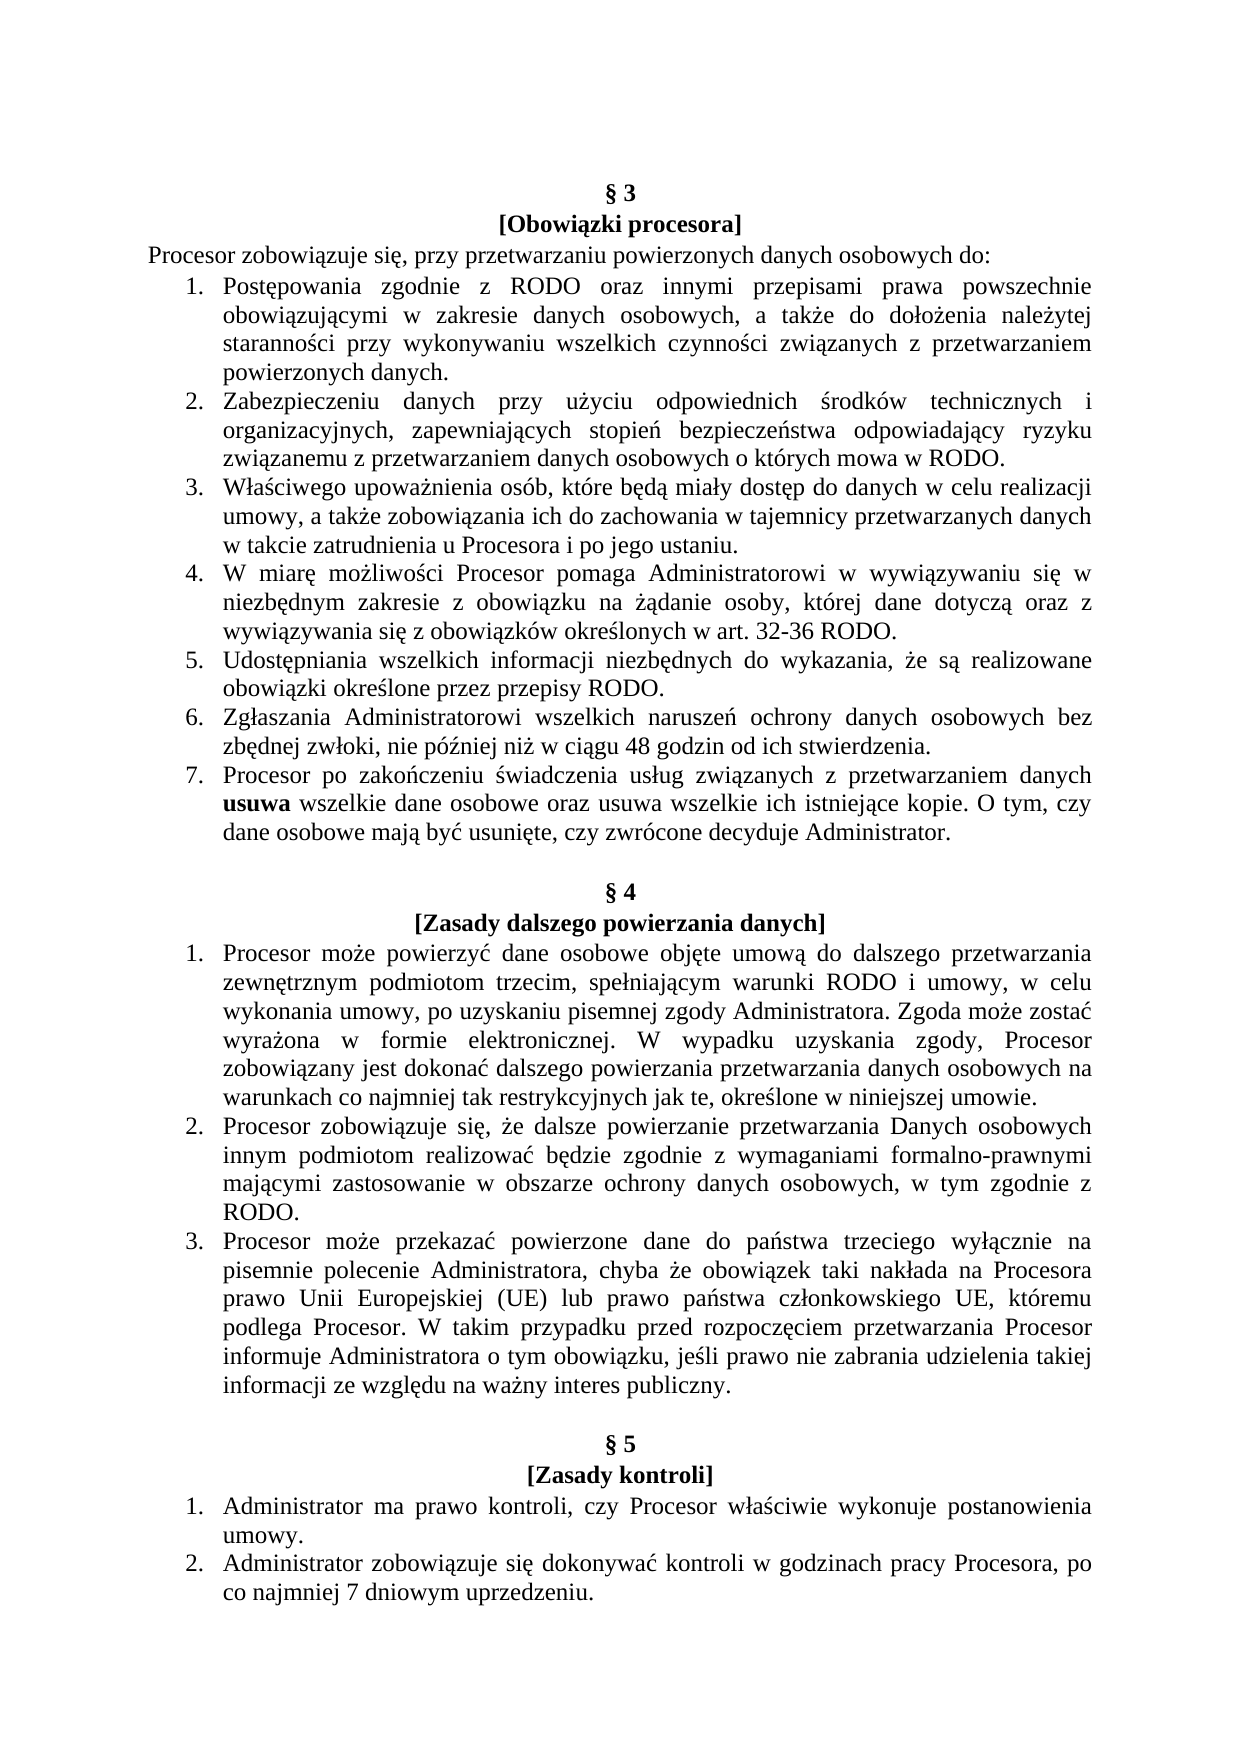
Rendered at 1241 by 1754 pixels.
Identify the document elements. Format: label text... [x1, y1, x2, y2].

text [Zasady kontroli] [148, 1460, 1093, 1489]
text § 3 [148, 178, 1093, 207]
text Procesor zobowiązuje się, przy przetwarzaniu powierzonych danych osobowych do: [148, 240, 1093, 269]
list Administrator zobowiązuje się dokonywać kontroli w godzinach pracy Procesora, po co najmniej 7 dniowym uprzedzeniu. [185, 1548, 1093, 1606]
list Postępowania zgodnie z RODO oraz innymi przepisami prawa powszechnie obowiązującymi w zakresie danych osobowych, a także do dołożenia należytej staranności przy wykonywaniu wszelkich czynności związanych z przetwarzaniem powierzonych danych. [185, 271, 1093, 386]
list Procesor zobowiązuje się, że dalsze powierzanie przetwarzania Danych osobowych innym podmiotom realizować będzie zgodnie z wymaganiami formalno-prawnymi mającymi zastosowanie w obszarze ochrony danych osobowych, w tym zgodnie z RODO. [185, 1111, 1093, 1226]
list Udostępniania wszelkich informacji niezbędnych do wykazania, że są realizowane obowiązki określone przez przepisy RODO. [185, 645, 1093, 702]
text § 5 [148, 1429, 1093, 1458]
list Właściwego upoważnienia osób, które będą miały dostęp do danych w celu realizacji umowy, a także zobowiązania ich do zachowania w tajemnicy przetwarzanych danych w takcie zatrudnienia u Procesora i po jego ustaniu. [185, 472, 1093, 558]
list Procesor może przekazać powierzone dane do państwa trzeciego wyłącznie na pisemnie polecenie Administratora, chyba że obowiązek taki nakłada na Procesora prawo Unii Europejskiej (UE) lub prawo państwa członkowskiego UE, któremu podlega Procesor. W takim przypadku przed rozpoczęciem przetwarzania Procesor informuje Administratora o tym obowiązku, jeśli prawo nie zabrania udzielenia takiej informacji ze względu na ważny interes publiczny. [185, 1226, 1093, 1398]
text [Zasady dalszego powierzania danych] [148, 908, 1093, 936]
list Administrator ma prawo kontroli, czy Procesor właściwie wykonuje postanowienia umowy. [185, 1491, 1093, 1548]
text [Obowiązki procesora] [148, 209, 1093, 238]
list Zgłaszania Administratorowi wszelkich naruszeń ochrony danych osobowych bez zbędnej zwłoki, nie później niż w ciągu 48 godzin od ich stwierdzenia. [185, 702, 1093, 760]
list Procesor może powierzyć dane osobowe objęte umową do dalszego przetwarzania zewnętrznym podmiotom trzecim, spełniającym warunki RODO i umowy, w celu wykonania umowy, po uzyskaniu pisemnej zgody Administratora. Zgoda może zostać wyrażona w formie elektronicznej. W wypadku uzyskania zgody, Procesor zobowiązany jest dokonać dalszego powierzania przetwarzania danych osobowych na warunkach co najmniej tak restrykcyjnych jak te, określone w niniejszej umowie. [185, 938, 1093, 1111]
list Procesor po zakończeniu świadczenia usług związanych z przetwarzaniem danych usuwa wszelkie dane osobowe oraz usuwa wszelkie ich istniejące kopie. O tym, czy dane osobowe mają być usunięte, czy zwrócone decyduje Administrator. [185, 760, 1093, 846]
list W miarę możliwości Procesor pomaga Administratorowi w wywiązywaniu się w niezbędnym zakresie z obowiązku na żądanie osoby, której dane dotyczą oraz z wywiązywania się z obowiązków określonych w art. 32-36 RODO. [185, 558, 1093, 645]
text § 4 [148, 877, 1093, 906]
list Zabezpieczeniu danych przy użyciu odpowiednich środków technicznych i organizacyjnych, zapewniających stopień bezpieczeństwa odpowiadający ryzyku związanemu z przetwarzaniem danych osobowych o których mowa w RODO. [185, 386, 1093, 472]
